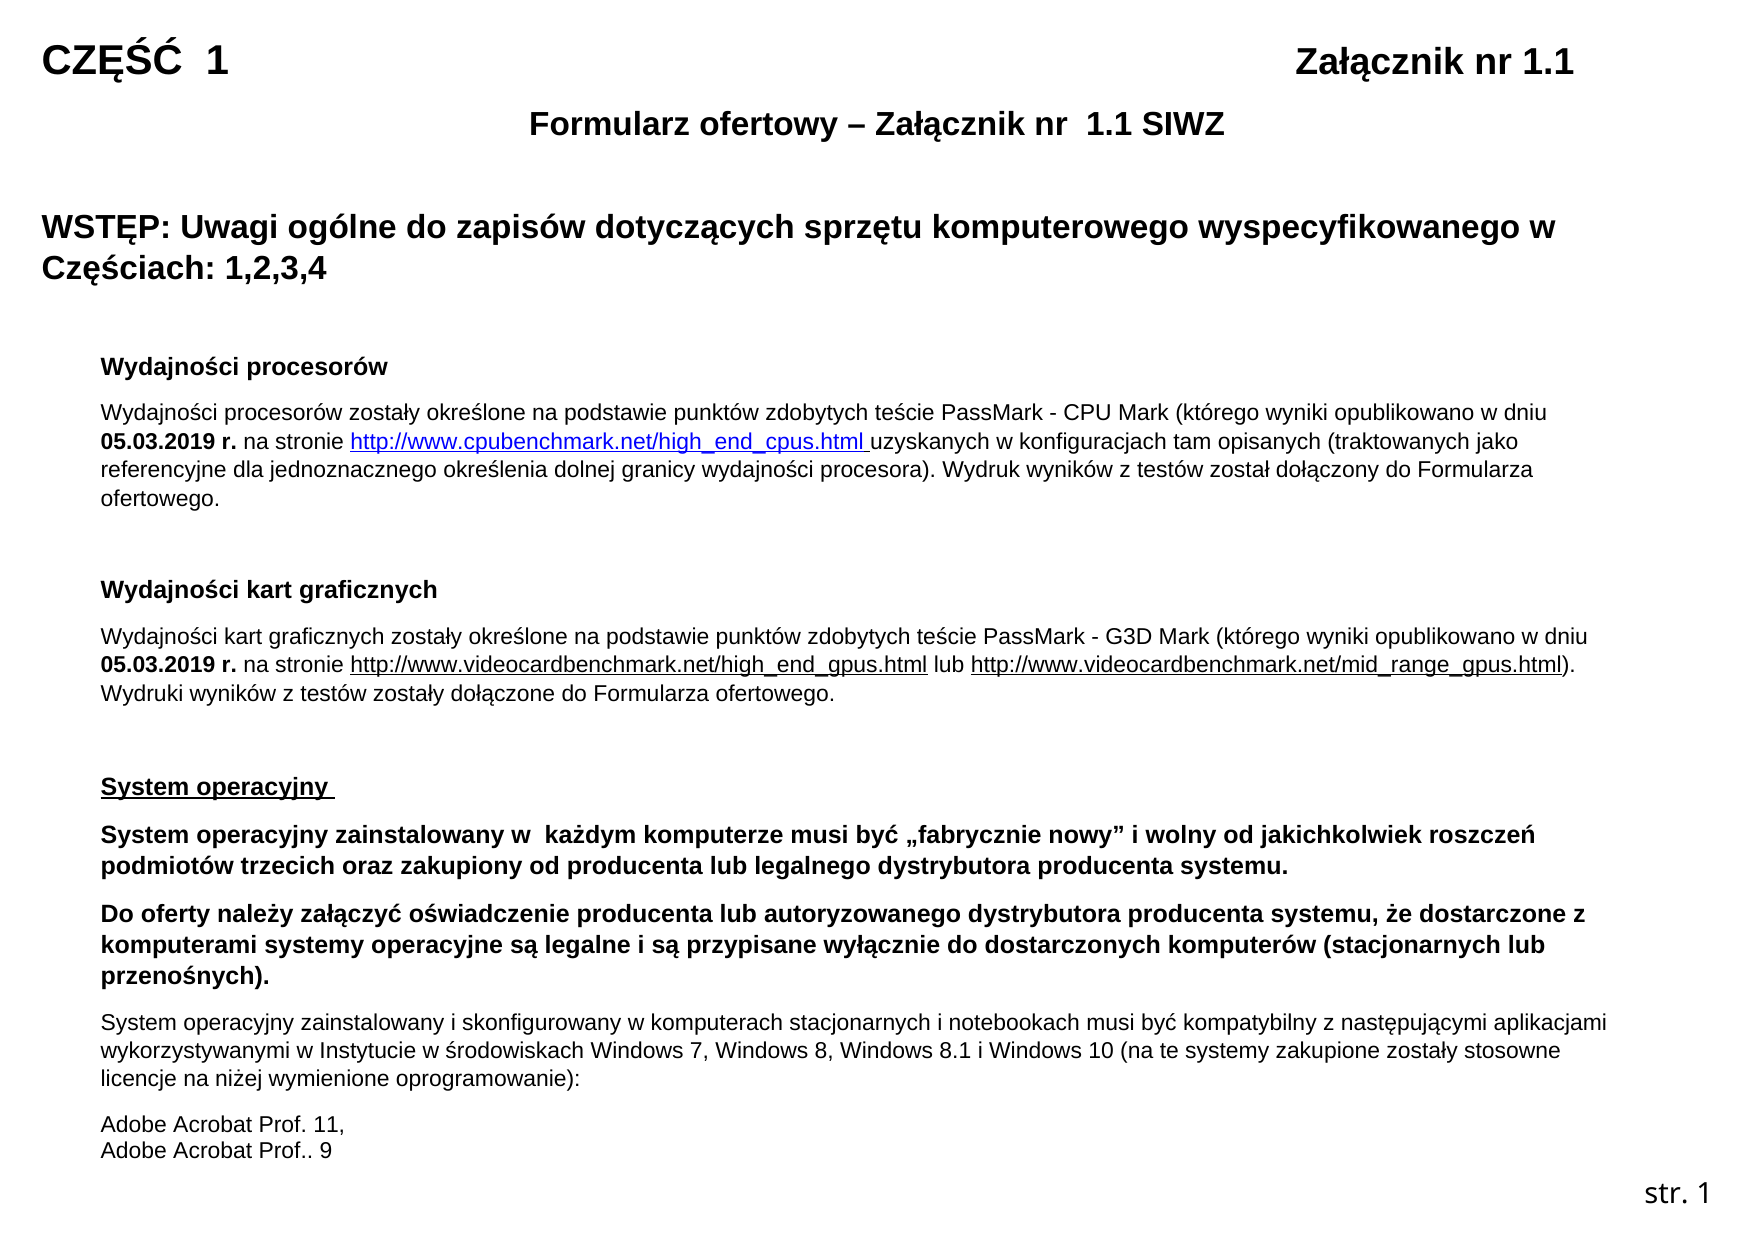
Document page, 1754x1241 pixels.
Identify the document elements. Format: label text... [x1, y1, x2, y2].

text Wydajności kart graficznych [100, 575, 1636, 604]
text CZĘŚĆ 1 Załącznik nr 1.1 [41, 35, 1713, 83]
text Adobe Acrobat Prof.. 9 [100, 1137, 1713, 1163]
text Wydajności kart graficznych zostały określone na podstawie punktów zdobytych teście PassMark - G3D Mark (którego wyniki opublikowano w dniu 05.03.2019 r. na stronie http://www.videocardbenchmark.net/high_end_gpus.html lub http://www.videocardbenchmark.net/mid_range_gpus.html). Wydruki wyników z testów zostały dołączone do Formularza ofertowego. [100, 623, 1636, 706]
text System operacyjny zainstalowany i skonfigurowany w komputerach stacjonarnych i notebookach musi być kompatybilny z następującymi aplikacjami wykorzystywanymi w Instytucie w środowiskach Windows 7, Windows 8, Windows 8.1 i Windows 10 (na te systemy zakupione zostały stosowne licencje na niżej wymienione oprogramowanie): [100, 1008, 1636, 1092]
text Do oferty należy załączyć oświadczenie producenta lub autoryzowanego dystrybutora producenta systemu, że dostarczone z komputerami systemy operacyjne są legalne i są przypisane wyłącznie do dostarczonych komputerów (stacjonarnych lub przenośnych). [100, 899, 1636, 989]
text System operacyjny [100, 772, 1636, 801]
text Wydajności procesorów [100, 352, 1636, 380]
text Wydajności procesorów zostały określone na podstawie punktów zdobytych teście PassMark - CPU Mark (którego wyniki opublikowano w dniu 05.03.2019 r. na stronie http://www.cpubenchmark.net/high_end_cpus.html uzyskanych w konfiguracjach tam opisanych (traktowanych jako referencyjne dla jednoznacznego określenia dolnej granicy wydajności procesora). Wydruk wyników z testów został dołączony do Formularza ofertowego. [100, 399, 1636, 511]
text WSTĘP: Uwagi ogólne do zapisów dotyczących sprzętu komputerowego wyspecyfikowanego w Częściach: 1,2,3,4 [41, 207, 1713, 287]
text Formularz ofertowy – Załącznik nr 1.1 SIWZ [41, 104, 1713, 142]
text System operacyjny zainstalowany w każdym komputerze musi być „fabrycznie nowy” i wolny od jakichkolwiek roszczeń podmiotów trzecich oraz zakupiony od producenta lub legalnego dystrybutora producenta systemu. [100, 820, 1636, 880]
text Adobe Acrobat Prof. 11, [100, 1111, 1713, 1137]
